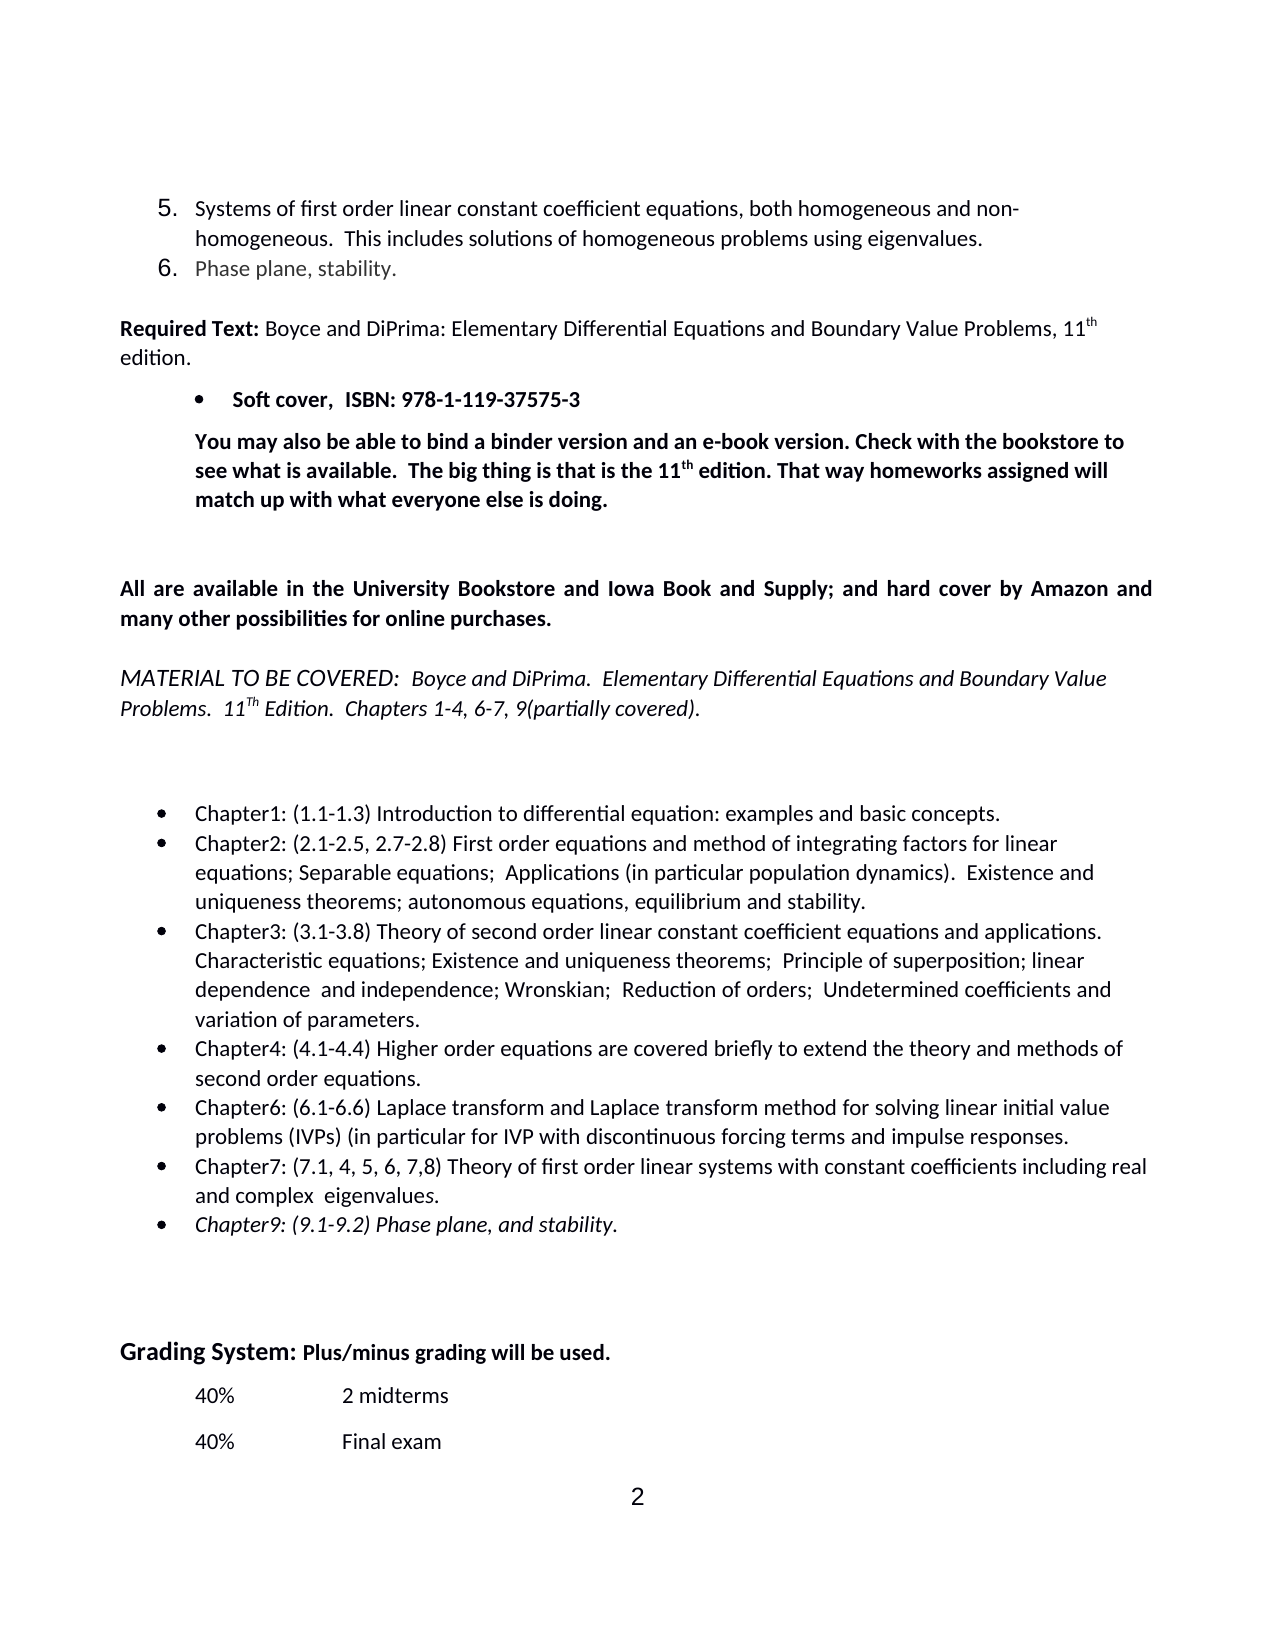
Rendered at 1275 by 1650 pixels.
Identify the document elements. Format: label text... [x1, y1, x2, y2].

text You may also be able to bind a binder version and an e-book version. Check with the bookstore to see what is available. The big thing is that is the 11th edition. That way homeworks assigned will match up with what everyone else is doing. [195, 427, 1155, 514]
list Chapter4: (4.1-4.4) Higher order equations are covered briefly to extend the theory and methods of second order equations. [157, 1034, 1155, 1092]
text 40% 2 midterms [120, 1381, 1155, 1409]
list Chapter2: (2.1-2.5, 2.7-2.8) First order equations and method of integrating factors for linear equations; Separable equations; Applications (in particular population dynamics). Existence and uniqueness theorems; autonomous equations, equilibrium and stability. [157, 829, 1155, 916]
list Chapter9: (9.1-9.2) Phase plane, and stability. [157, 1211, 1155, 1239]
text 40% Final exam [120, 1427, 1155, 1455]
text Required Text: Boyce and DiPrima: Elementary Differential Equations and Boundary Value Problems, 11th edition. [120, 314, 1155, 371]
list Phase plane, stability. [157, 253, 1155, 312]
list Chapter6: (6.1-6.6) Laplace transform and Laplace transform method for solving linear initial value problems (IVPs) (in particular for IVP with discontinuous forcing terms and impulse responses. [157, 1093, 1155, 1151]
list Chapter1: (1.1-1.3) Introduction to differential equation: examples and basic concepts. [157, 799, 1155, 827]
text Grading System: Plus/minus grading will be used. [120, 1335, 1155, 1367]
list Chapter3: (3.1-3.8) Theory of second order linear constant coefficient equations and applications. Characteristic equations; Existence and uniqueness theorems; Principle of superposition; linear dependence and independence; Wronskian; Reduction of orders; Undetermined coefficients and variation of parameters. [157, 917, 1155, 1033]
list Systems of first order linear constant coefficient equations, both homogeneous and non-homogeneous. This includes solutions of homogeneous problems using eigenvalues. [157, 193, 1155, 252]
text All are available in the University Bookstore and Iowa Book and Supply; and hard cover by Amazon and many other possibilities for online purchases. [120, 574, 1155, 632]
text MATERIAL TO BE COVERED: Boyce and DiPrima. Elementary Differential Equations and Boundary Value Problems. 11Th Edition. Chapters 1-4, 6-7, 9(partially covered). [120, 662, 1155, 722]
list Soft cover, ISBN: 978-1-119-37575-3 [195, 385, 1155, 413]
list Chapter7: (7.1, 4, 5, 6, 7,8) Theory of first order linear systems with constant coefficients including real and complex eigenvalues. [157, 1152, 1155, 1209]
